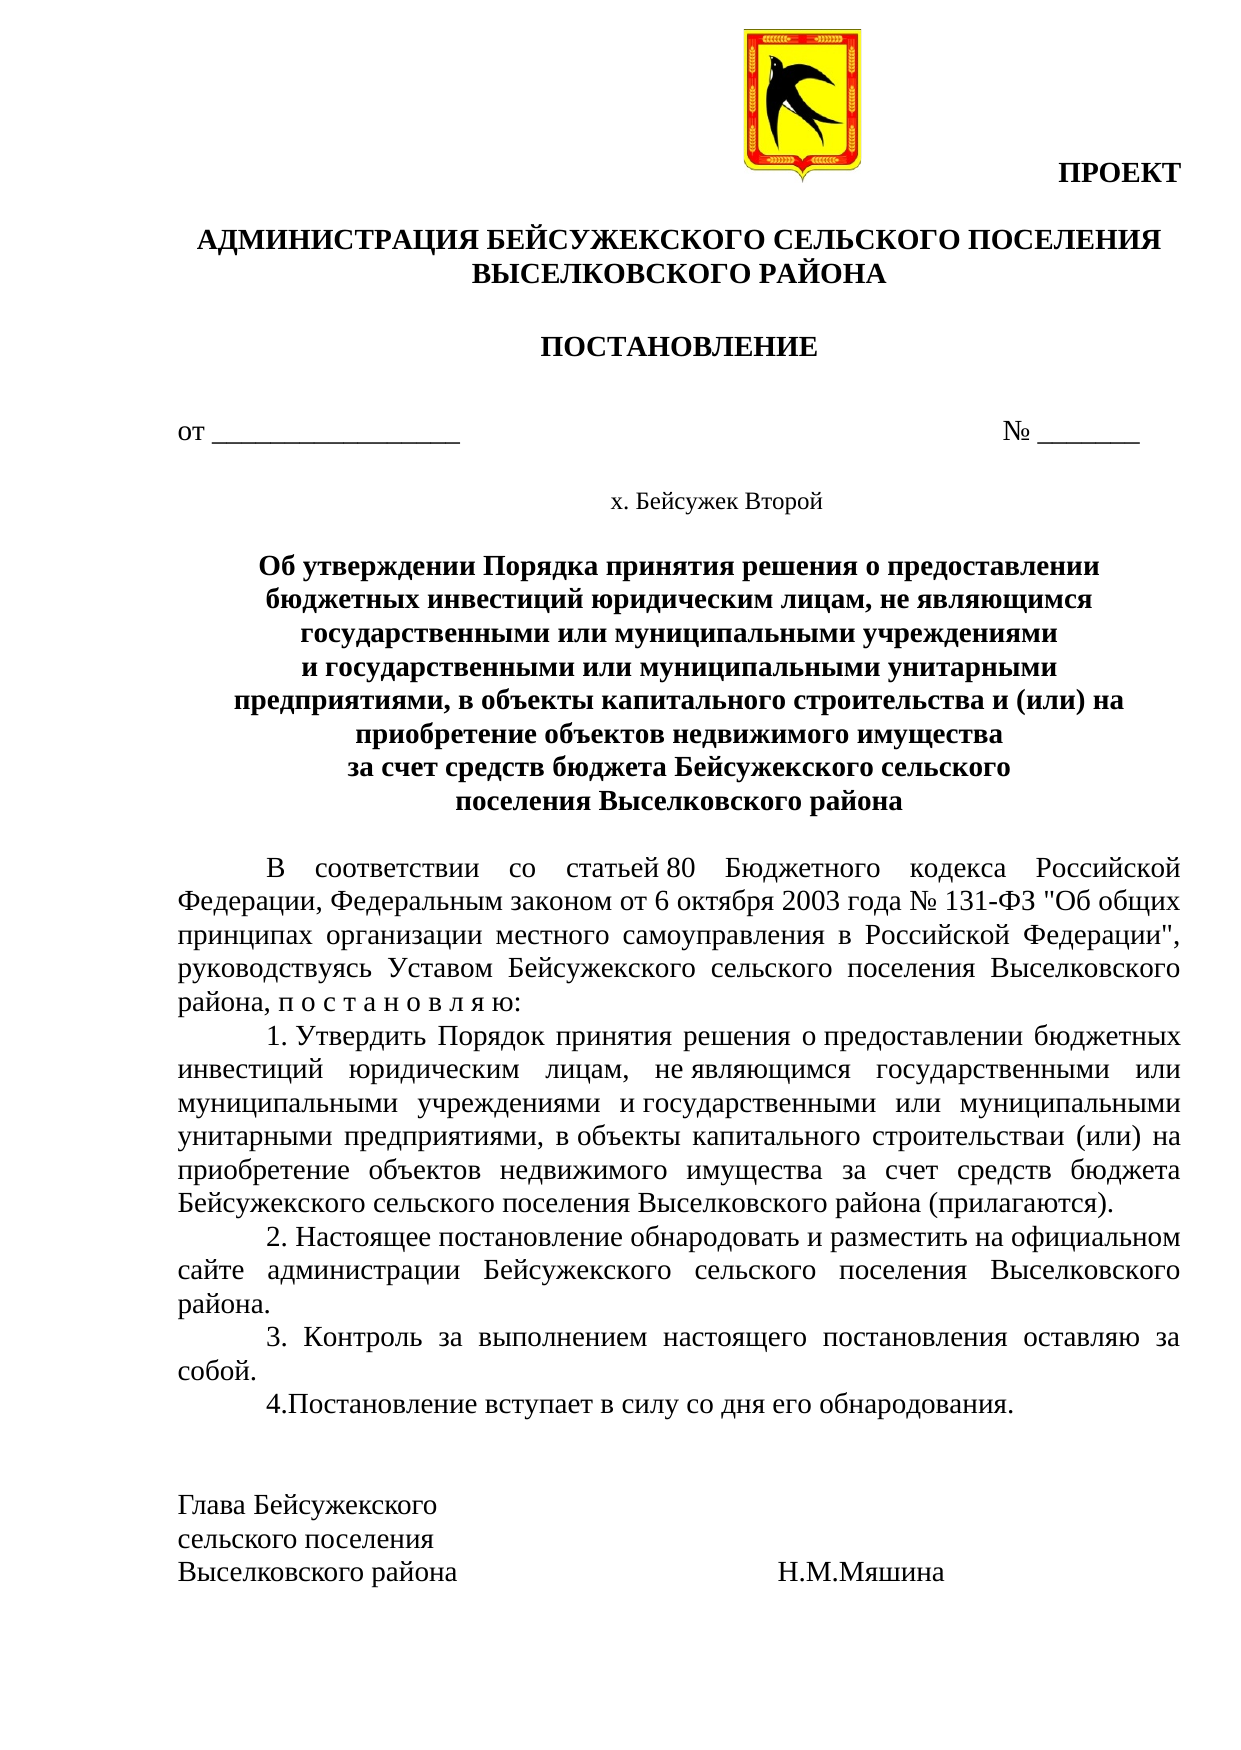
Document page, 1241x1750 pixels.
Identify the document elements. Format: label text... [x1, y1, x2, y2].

text В соответствии со статьей 80 Бюджетного кодекса Российской Федерации, Федеральным законом от 6 октября 2003 года № 131-ФЗ "Об общих принципах организации местного самоуправления в Российской Федерации", руководствуясь Уставом Бейсужекского сельского поселения Выселковского района, п о с т а н о в л я ю: [177, 850, 1181, 1018]
text Глава Бейсужекского [177, 1487, 1181, 1521]
text 2. Настоящее постановление обнародовать и разместить на официальном сайте администрации Бейсужекского сельского поселения Выселковского района. [177, 1219, 1181, 1319]
text ПРОЕКТ [177, 29, 1181, 189]
subtitle ПОСТАНОВЛЕНИЕ [177, 329, 1181, 362]
subtitle от _________________ № _______ [177, 413, 1181, 446]
text за счет средств бюджета Бейсужекского сельского [177, 749, 1181, 783]
text предприятиями, в объекты капитального строительства и (или) на приобретение объектов недвижимого имущества [177, 682, 1181, 749]
text 1. Утвердить Порядок принятия решения о предоставлении бюджетных инвестиций юридическим лицам, не являющимся государственными или муниципальными учреждениями и государственными или муниципальными унитарными предприятиями, в объекты капитального строительстваи (или) на приобретение объектов недвижимого имущества за счет средств бюджета Бейсужекского сельского поселения Выселковского района (прилагаются). [177, 1018, 1181, 1219]
text АДМИНИСТРАЦИЯ БЕЙСУЖЕКСКОГО СЕЛЬСКОГО ПОСЕЛЕНИЯ ВЫСЕЛКОВСКОГО РАЙОНА [177, 222, 1181, 289]
text х. Бейсужек Второй [177, 486, 1181, 514]
text Выселковского района Н.М.Мяшина [177, 1554, 1181, 1588]
text и государственными или муниципальными унитарными [177, 649, 1181, 682]
text 3. Контроль за выполнением настоящего постановления оставляю за собой. [177, 1319, 1181, 1387]
text бюджетных инвестиций юридическим лицам, не являющимся государственными или муниципальными учреждениями [177, 582, 1181, 649]
text поселения Выселковского района [177, 783, 1181, 816]
text Об утверждении Порядка принятия решения о предоставлении [177, 548, 1181, 582]
text сельского поселения [177, 1521, 1181, 1554]
text 4.Постановление вступает в силу со дня его обнародования. [177, 1387, 1181, 1420]
picture [743, 29, 862, 183]
